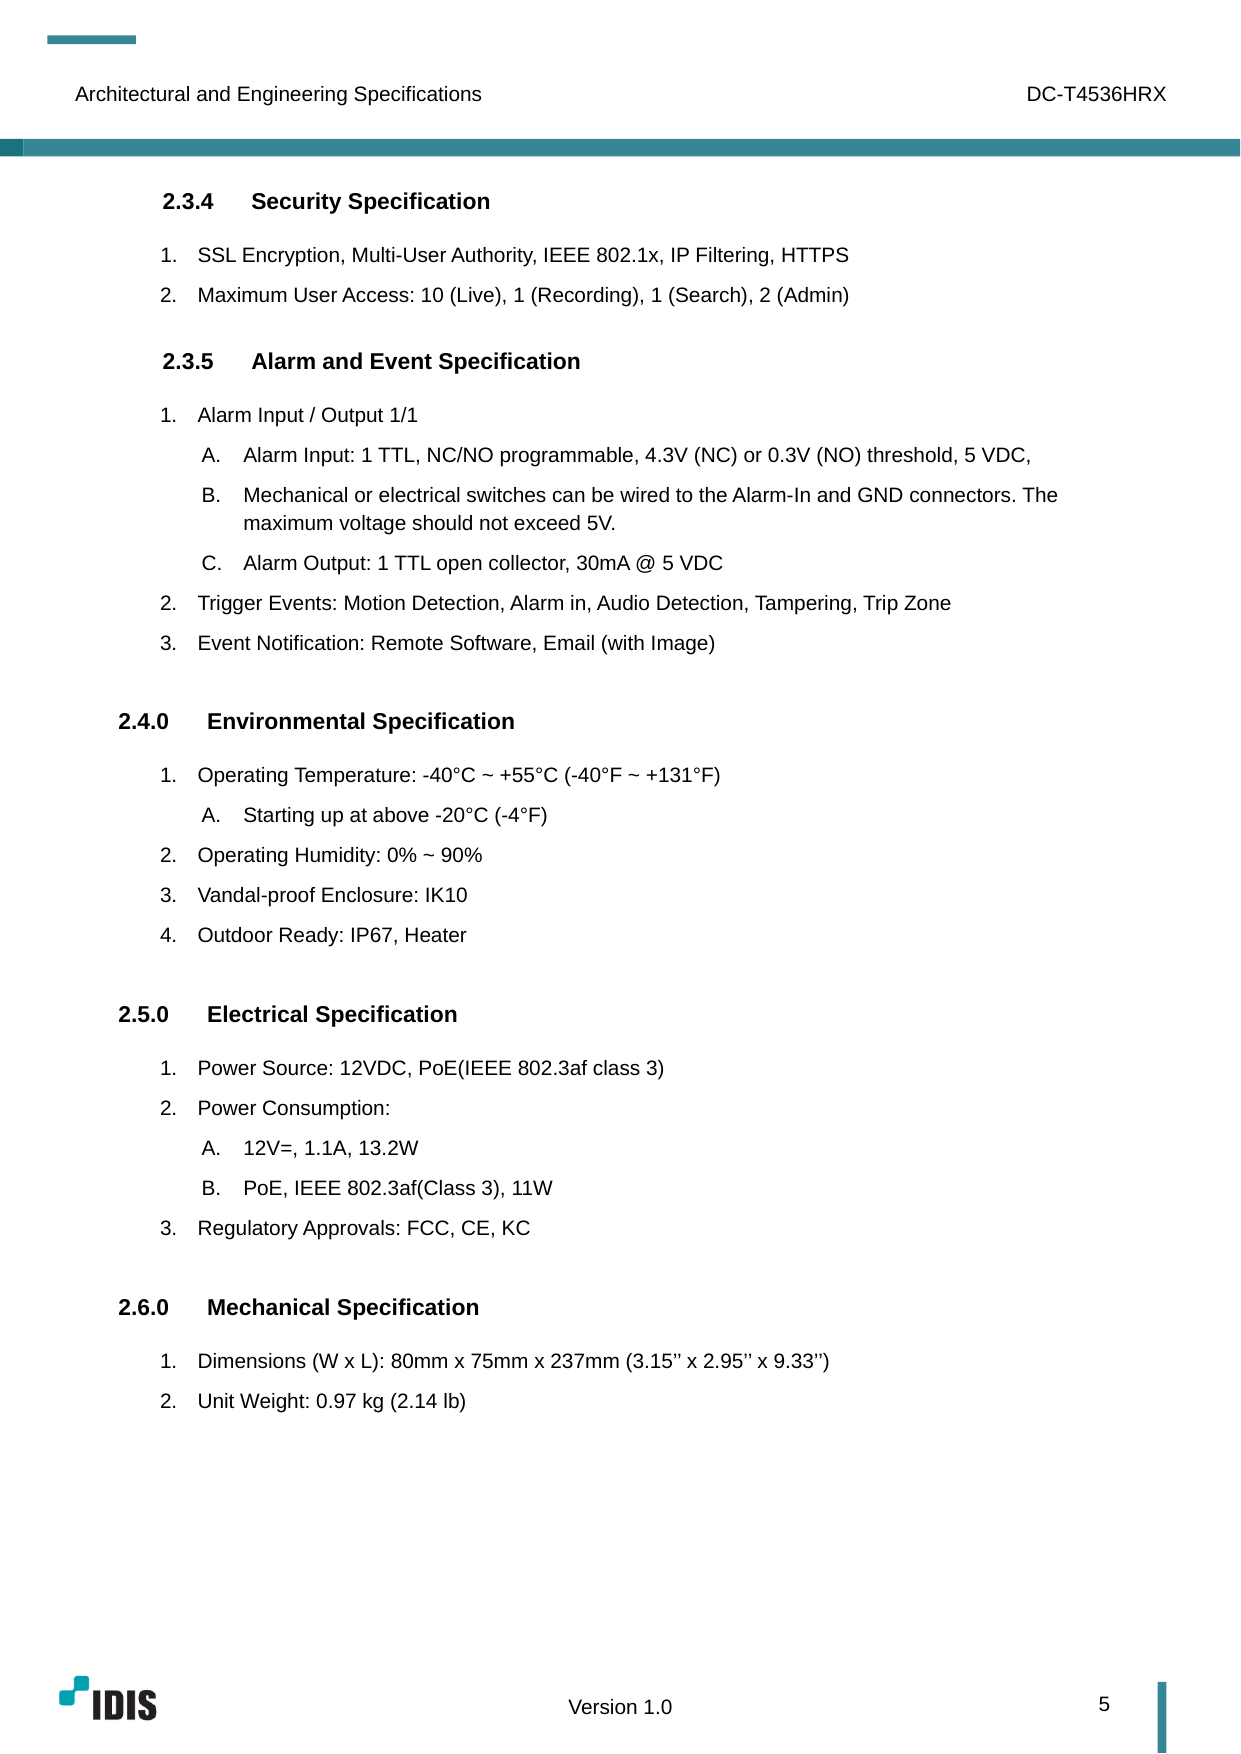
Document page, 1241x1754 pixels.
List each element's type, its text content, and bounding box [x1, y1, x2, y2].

subtitle Environmental Specification [118, 708, 1122, 734]
subtitle Alarm and Event Specification [162, 348, 1122, 374]
subtitle Security Specification [162, 188, 1122, 214]
list Alarm Input: 1 TTL, NC/NO programmable, 4.3V (NC) or 0.3V (NO) threshold, 5 VDC, [201, 443, 1122, 467]
list Regulatory Approvals: FCC, CE, KC [160, 1216, 1122, 1240]
list Starting up at above -20°C (-4°F) [201, 803, 1122, 827]
list Operating Temperature: -40°C ~ +55°C (-40°F ~ +131°F) [160, 763, 1122, 787]
list Unit Weight: 0.97 kg (2.14 lb) [160, 1389, 1122, 1413]
picture [52, 1675, 175, 1723]
list Mechanical or electrical switches can be wired to the Alarm-In and GND connectors. The maximum voltage should not exceed 5V. [201, 483, 1122, 534]
list Power Consumption: [160, 1096, 1122, 1120]
list Maximum User Access: 10 (Live), 1 (Recording), 1 (Search), 2 (Admin) [160, 283, 1122, 307]
list 12V=, 1.1A, 13.2W [201, 1136, 1122, 1160]
list Dimensions (W x L): 80mm x 75mm x 237mm (3.15’’ x 2.95’’ x 9.33’’) [160, 1349, 1122, 1373]
subtitle Electrical Specification [118, 1001, 1122, 1027]
list SSL Encryption, Multi-User Authority, IEEE 802.1x, IP Filtering, HTTPS [160, 243, 1122, 267]
list Power Source: 12VDC, PoE(IEEE 802.3af class 3) [160, 1056, 1122, 1080]
list Alarm Output: 1 TTL open collector, 30mA @ 5 VDC [201, 551, 1122, 574]
list Outdoor Ready: IP67, Heater [160, 923, 1122, 947]
list PoE, IEEE 802.3af(Class 3), 11W [201, 1176, 1122, 1200]
list Vandal-proof Enclosure: IK10 [160, 883, 1122, 907]
list Trigger Events: Motion Detection, Alarm in, Audio Detection, Tampering, Trip Zone [160, 591, 1122, 614]
list Event Notification: Remote Software, Email (with Image) [160, 631, 1122, 654]
subtitle Mechanical Specification [118, 1293, 1122, 1320]
list Operating Humidity: 0% ~ 90% [160, 843, 1122, 867]
list Alarm Input / Output 1/1 [160, 403, 1122, 427]
